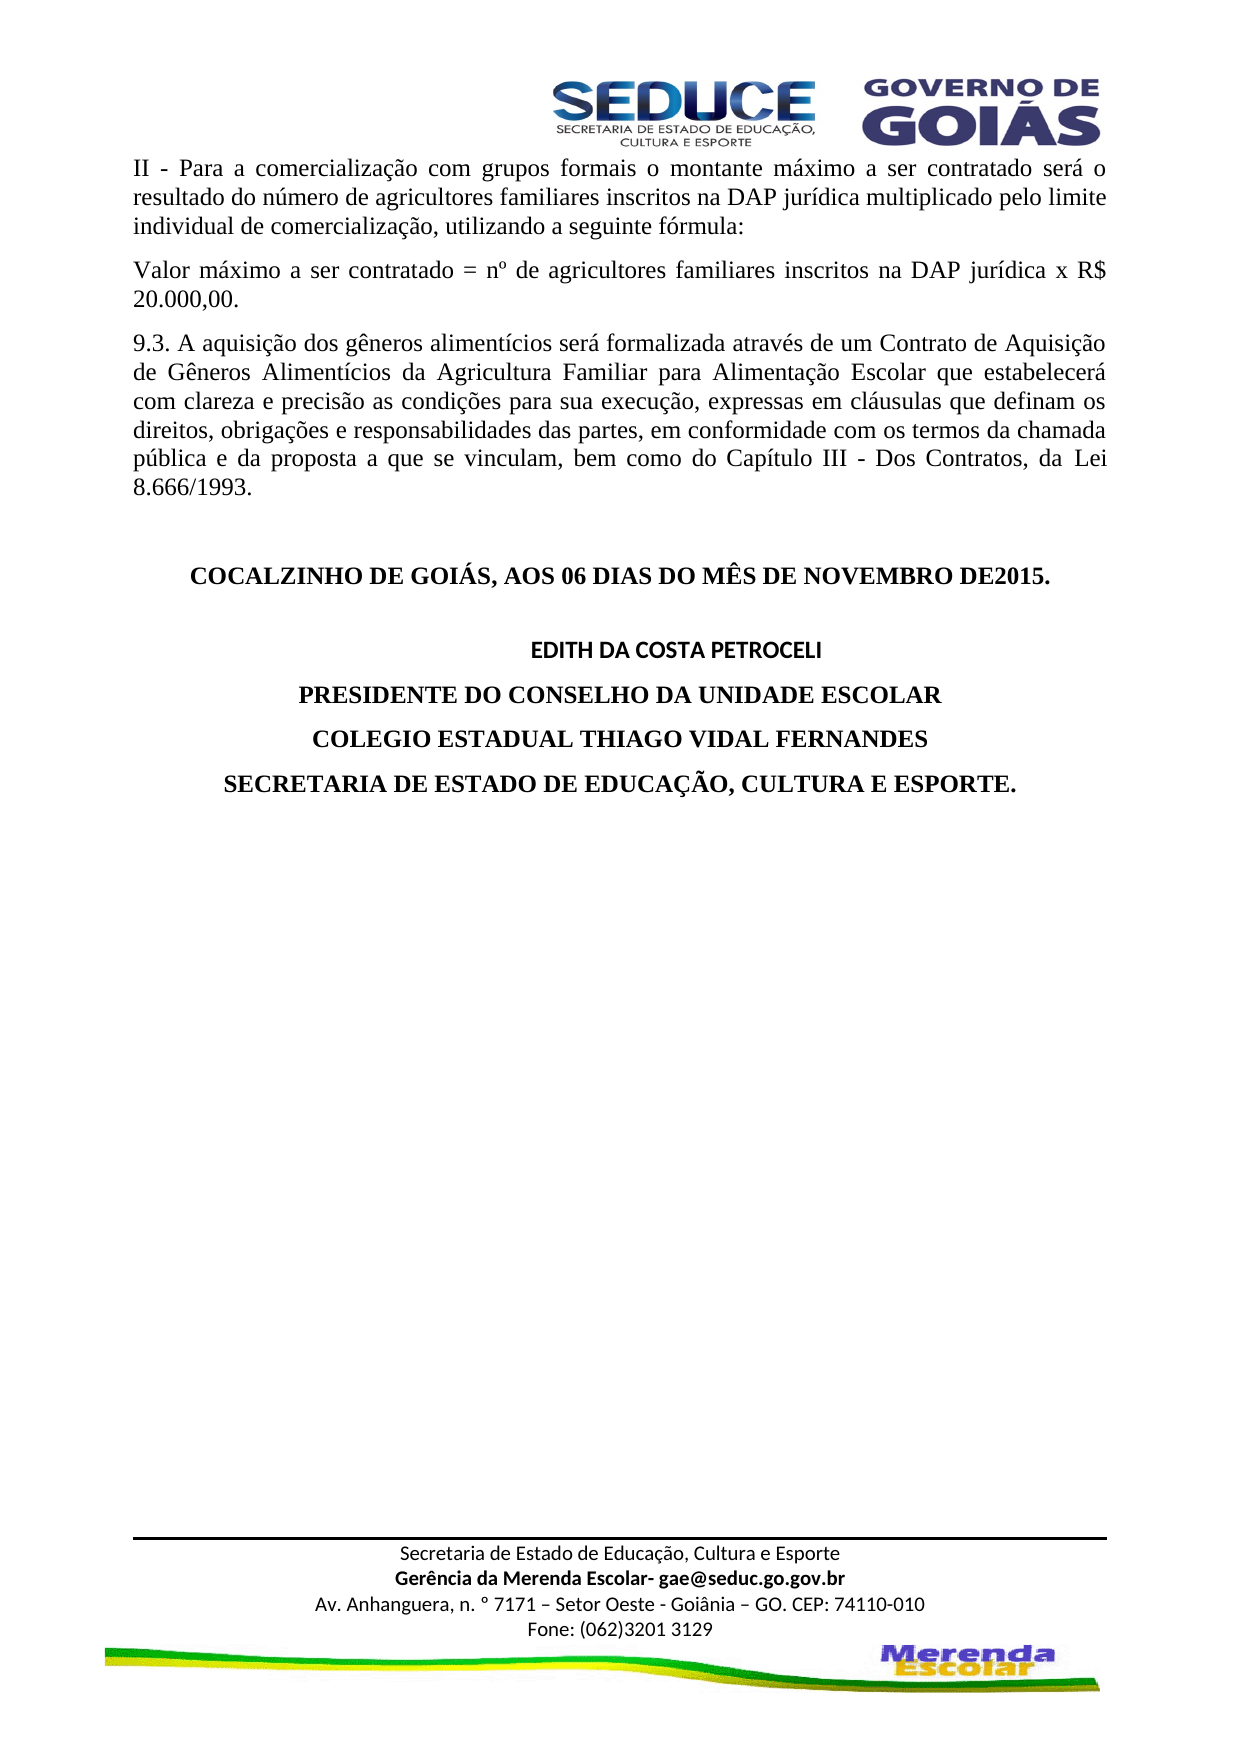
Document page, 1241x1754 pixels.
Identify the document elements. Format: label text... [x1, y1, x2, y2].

text EDITH DA COSTA PETROCELI [133, 605, 1107, 664]
text COLEGIO ESTADUAL THIAGO VIDAL FERNANDES [133, 724, 1107, 753]
text Valor máximo a ser contratado = nº de agricultores familiares inscritos na DAP jurídica x R$ 20.000,00. [133, 255, 1107, 313]
text PRESIDENTE DO CONSELHO DA UNIDADE ESCOLAR [133, 680, 1107, 709]
text SECRETARIA DE ESTADO DE EDUCAÇÃO, CULTURA E ESPORTE. [133, 769, 1107, 798]
text COCALZINHO DE GOIÁS, AOS 06 DIAS DO MÊS DE NOVEMBRO DE2015. [133, 561, 1107, 590]
text II - Para a comercialização com grupos formais o montante máximo a ser contratado será o resultado do número de agricultores familiares inscritos na DAP jurídica multiplicado pelo limite individual de comercialização, utilizando a seguinte fórmula: [133, 153, 1107, 240]
picture [552, 73, 1108, 154]
text 9.3. A aquisição dos gêneros alimentícios será formalizada através de um Contrato de Aquisição de Gêneros Alimentícios da Agricultura Familiar para Alimentação Escolar que estabelecerá com clareza e precisão as condições para sua execução, expressas em cláusulas que definam os direitos, obrigações e responsabilidades das partes, em conformidade com os termos da chamada pública e da proposta a que se vinculam, bem como do Capítulo III - Dos Contratos, da Lei 8.666/1993. [133, 328, 1107, 501]
